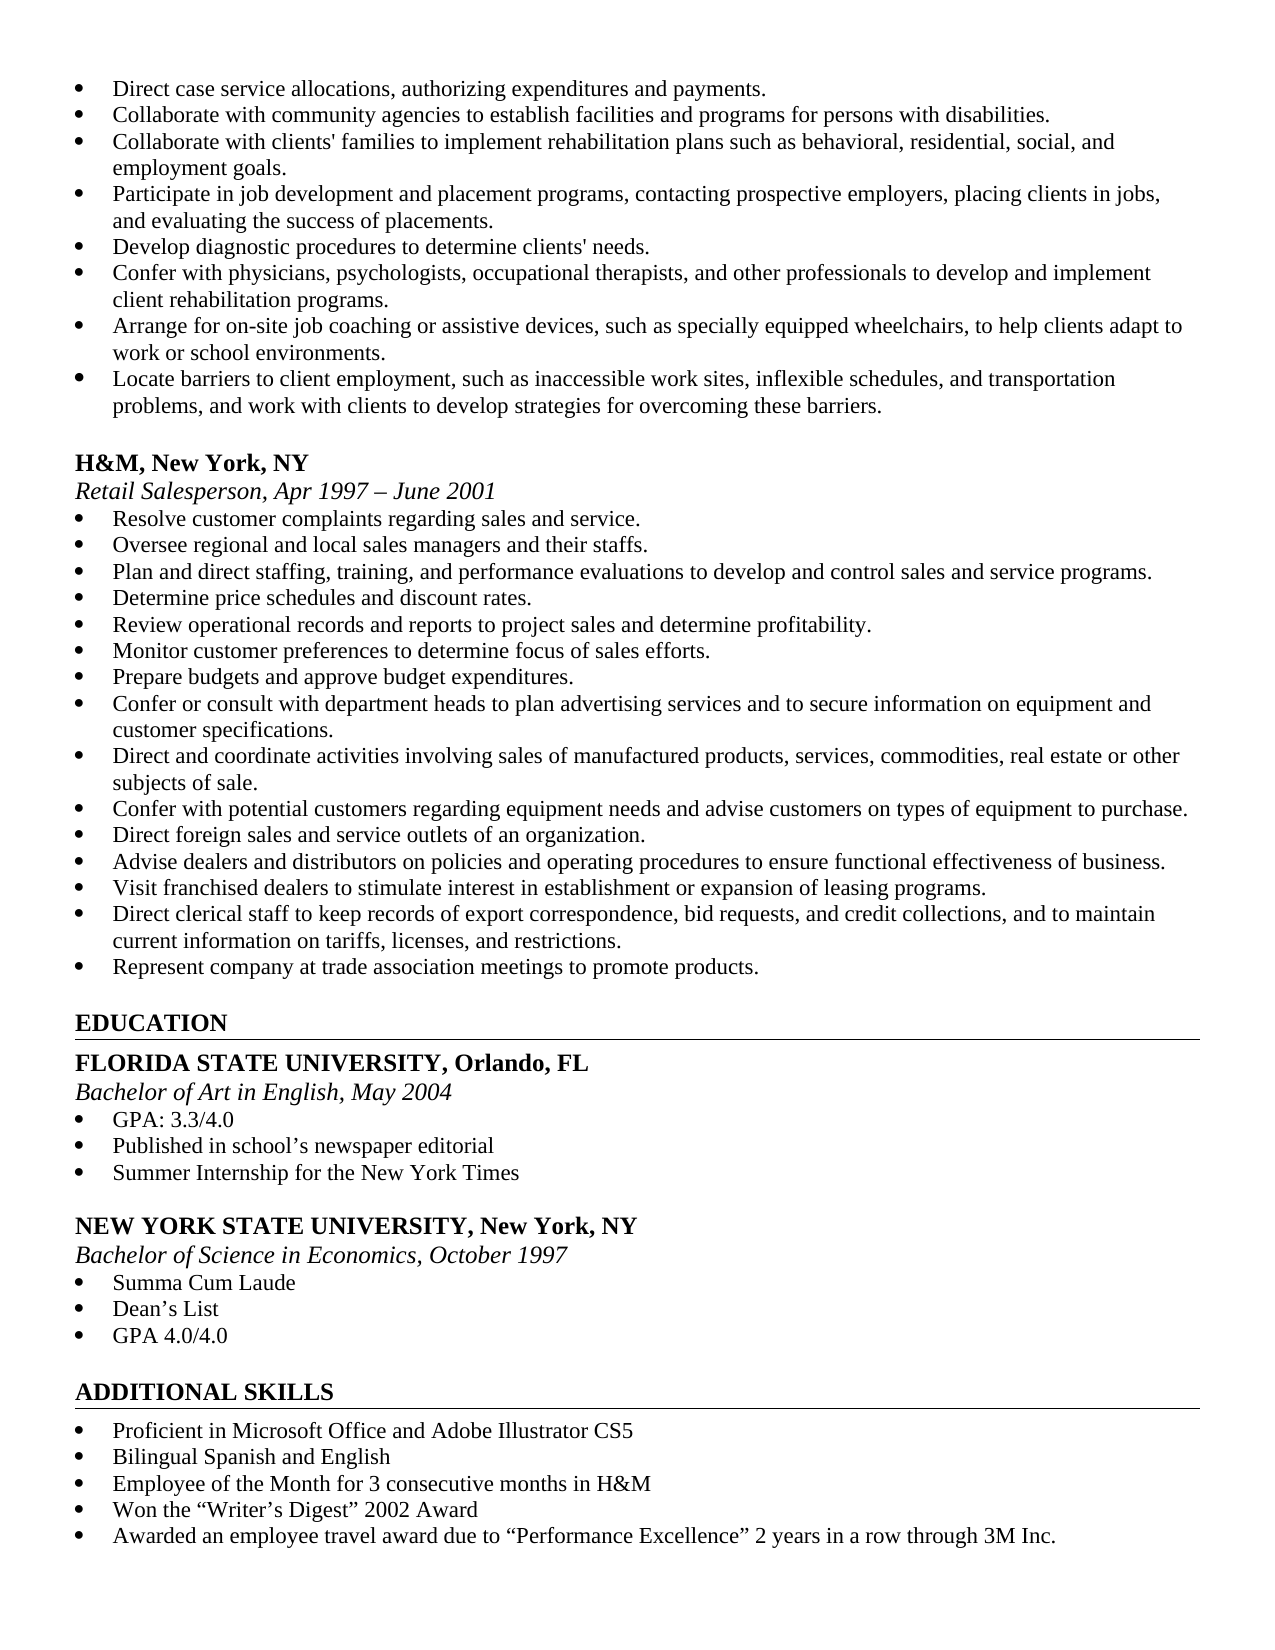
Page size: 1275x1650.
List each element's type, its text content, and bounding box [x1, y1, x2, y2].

list Plan and direct staffing, training, and performance evaluations to develop and control sales and service programs. [75, 558, 1200, 584]
subtitle Education [75, 1008, 1200, 1039]
text Dean’s List [75, 1295, 1200, 1322]
list Summer Internship for the New York Times [75, 1159, 1200, 1185]
list Won the “Writer’s Digest” 2002 Award [75, 1496, 1200, 1522]
list Participate in job development and placement programs, contacting prospective employers, placing clients in jobs, and evaluating the success of placements. [75, 180, 1200, 233]
text H&M, New York, NY [75, 448, 1200, 476]
text GPA: 3.3/4.0 [75, 1106, 1200, 1132]
list Monitor customer preferences to determine focus of sales efforts. [75, 637, 1200, 663]
list Visit franchised dealers to stimulate interest in establishment or expansion of leasing programs. [75, 874, 1200, 901]
text GPA 4.0/4.0 [75, 1322, 1200, 1348]
list Confer or consult with department heads to plan advertising services and to secure information on equipment and customer specifications. [75, 690, 1200, 742]
list Direct case service allocations, authorizing expenditures and payments. [75, 75, 1200, 101]
list Confer with physicians, psychologists, occupational therapists, and other professionals to develop and implement client rehabilitation programs. [75, 259, 1200, 312]
text Proficient in Microsoft Office and Adobe Illustrator CS5 [75, 1417, 1200, 1443]
list Employee of the Month for 3 consecutive months in H&M [75, 1470, 1200, 1496]
text Summa Cum Laude [75, 1269, 1200, 1295]
text Bachelor of Science in Economics, October 1997 [75, 1240, 1200, 1269]
list Resolve customer complaints regarding sales and service. [75, 505, 1200, 532]
list Oversee regional and local sales managers and their staffs. [75, 532, 1200, 558]
title FLORIDA STATE UNIVERSITY, Orlando, FL [75, 1048, 1200, 1077]
list Prepare budgets and approve budget expenditures. [75, 663, 1200, 690]
list Locate barriers to client employment, such as inaccessible work sites, inflexible schedules, and transportation problems, and work with clients to develop strategies for overcoming these barriers. [75, 365, 1200, 418]
title NEW YORK STATE UNIVERSITY, New York, NY [75, 1211, 1200, 1240]
list Direct and coordinate activities involving sales of manufactured products, services, commodities, real estate or other subjects of sale. [75, 742, 1200, 795]
list Direct clerical staff to keep records of export correspondence, bid requests, and credit collections, and to maintain current information on tariffs, licenses, and restrictions. [75, 901, 1200, 953]
subtitle Retail Salesperson, Apr 1997 – June 2001 [75, 476, 1200, 505]
list Collaborate with clients' families to implement rehabilitation plans such as behavioral, residential, social, and employment goals. [75, 128, 1200, 180]
list Advise dealers and distributors on policies and operating procedures to ensure functional effectiveness of business. [75, 848, 1200, 874]
list Direct foreign sales and service outlets of an organization. [75, 821, 1200, 848]
subtitle Additional Skills [75, 1377, 1200, 1408]
list Awarded an employee travel award due to “Performance Excellence” 2 years in a row through 3M Inc. [75, 1522, 1200, 1549]
list Published in school’s newspaper editorial [75, 1132, 1200, 1159]
list Collaborate with community agencies to establish facilities and programs for persons with disabilities. [75, 101, 1200, 128]
list Represent company at trade association meetings to promote products. [75, 953, 1200, 979]
list Confer with potential customers regarding equipment needs and advise customers on types of equipment to purchase. [75, 795, 1200, 821]
list Determine price schedules and discount rates. [75, 584, 1200, 611]
list Arrange for on-site job coaching or assistive devices, such as specially equipped wheelchairs, to help clients adapt to work or school environments. [75, 312, 1200, 365]
text Bachelor of Art in English, May 2004 [75, 1077, 1200, 1106]
text Bilingual Spanish and English [75, 1443, 1200, 1470]
list Review operational records and reports to project sales and determine profitability. [75, 611, 1200, 637]
list Develop diagnostic procedures to determine clients' needs. [75, 233, 1200, 259]
